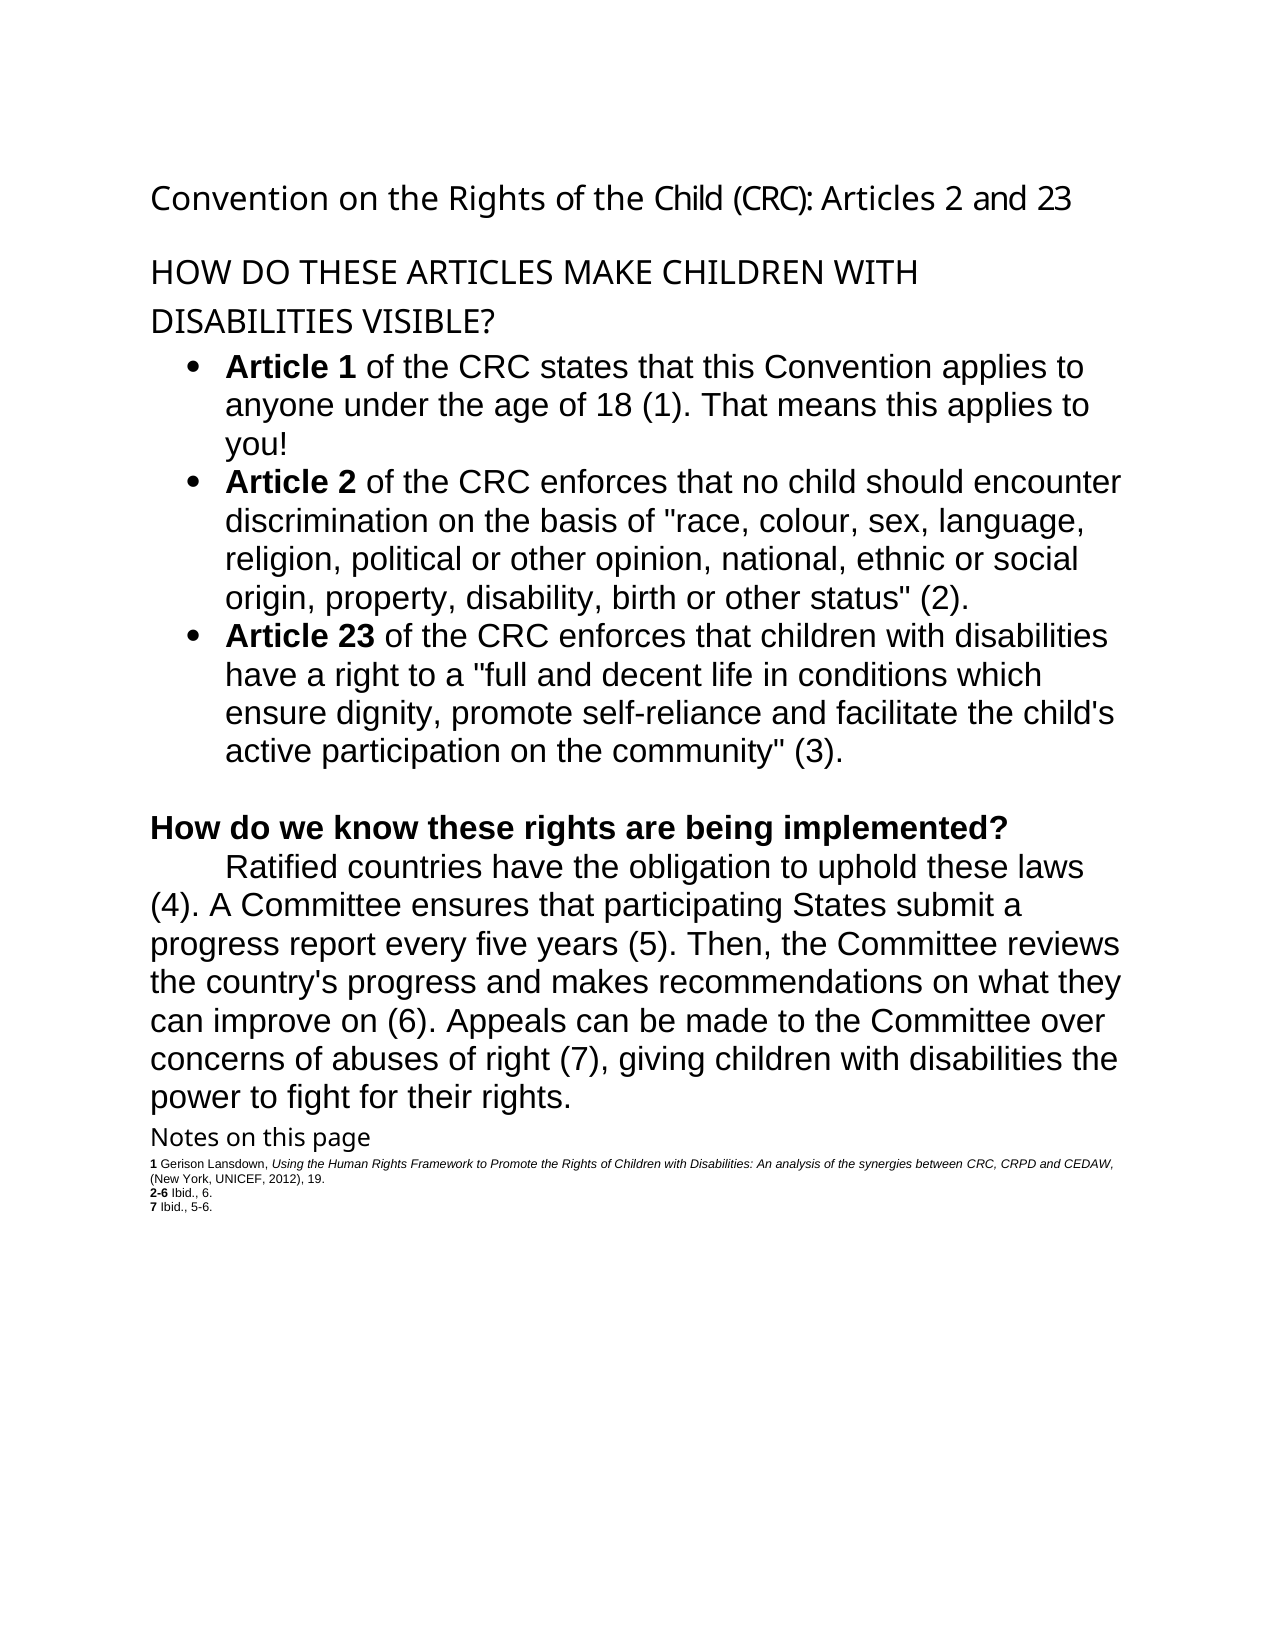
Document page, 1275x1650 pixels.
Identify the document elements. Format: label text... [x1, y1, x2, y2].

list Article 1 of the CRC states that this Convention applies to anyone under the age of 18 (1). That means this applies to you! [187, 347, 1125, 462]
subtitle Convention on the Rights of the Child (CRC): Articles 2 and 23 [150, 175, 1125, 220]
text 1 Gerison Lansdown, Using the Human Rights Framework to Promote the Rights of Children with Disabilities: An analysis of the synergies between CRC, CRPD and CEDAW, (New York, UNICEF, 2012), 19. 2-6 Ibid., 6. 7 Ibid., 5-6. [150, 1157, 1125, 1214]
subtitle Notes on this page [150, 1120, 1125, 1154]
list Article 2 of the CRC enforces that no child should encounter discrimination on the basis of "race, colour, sex, language, religion, political or other opinion, national, ethnic or social origin, property, disability, birth or other status" (2). [187, 462, 1125, 616]
text Ratified countries have the obligation to uphold these laws (4). A Committee ensures that participating States submit a progress report every five years (5). Then, the Committee reviews the country's progress and makes recommendations on what they can improve on (6). Appeals can be made to the Committee over concerns of abuses of right (7), giving children with disabilities the power to fight for their rights. [150, 847, 1125, 1116]
text How do we know these rights are being implemented? [150, 808, 1125, 847]
subtitle HOW DO THESE ARTICLES MAKE CHILDREN WITH DISABILITIES VISIBLE? [150, 249, 1125, 343]
list Article 23 of the CRC enforces that children with disabilities have a right to a "full and decent life in conditions which ensure dignity, promote self-reliance and facilitate the child's active participation on the community" (3). [187, 616, 1125, 770]
